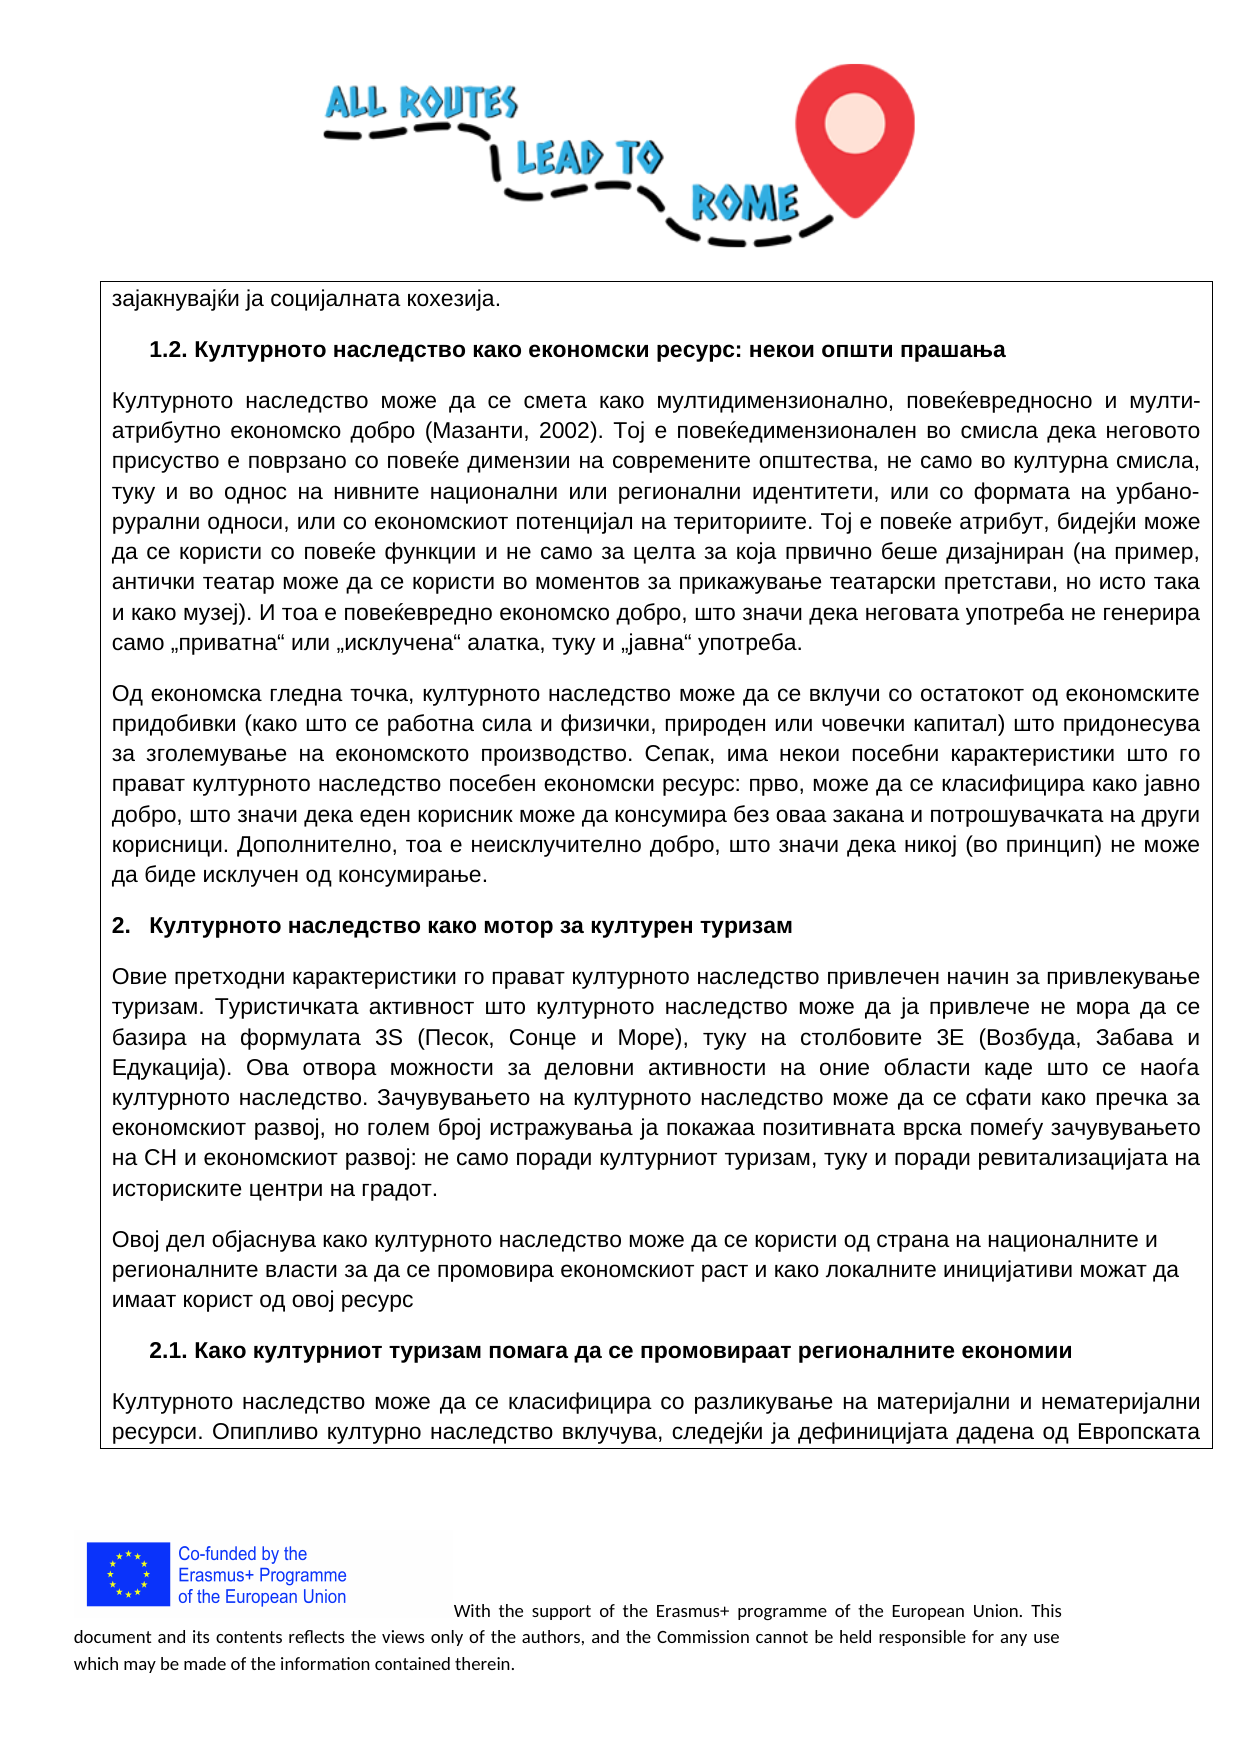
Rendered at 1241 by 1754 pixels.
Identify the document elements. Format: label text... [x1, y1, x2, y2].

picture [301, 56, 939, 257]
picture [73, 1530, 454, 1618]
